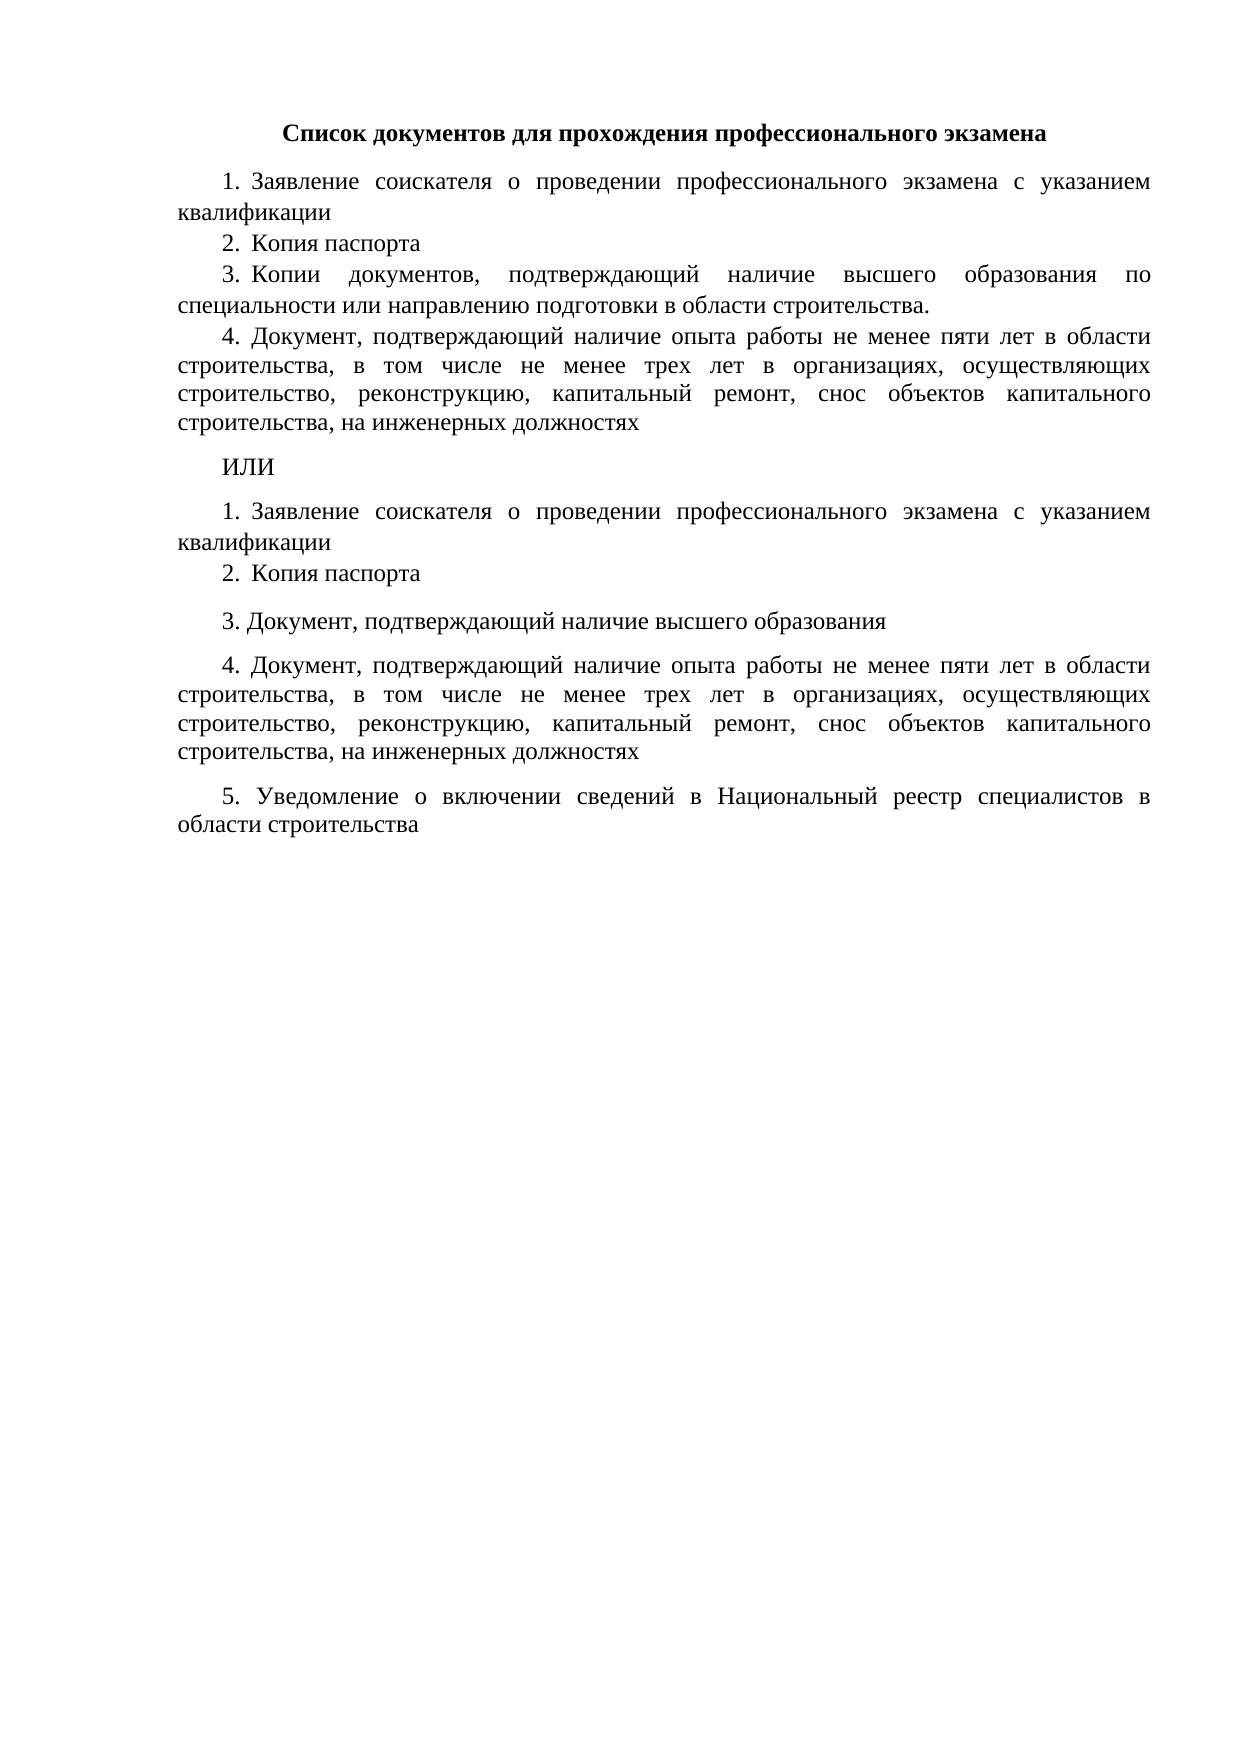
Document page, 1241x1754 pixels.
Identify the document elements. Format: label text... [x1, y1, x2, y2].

list Заявление соискателя о проведении профессионального экзамена с указанием квалификации [177, 496, 1152, 556]
text 5. Уведомление о включении сведений в Национальный реестр специалистов в области строительства [177, 781, 1152, 838]
list Копия паспорта [177, 228, 1152, 257]
list Документ, подтверждающий наличие опыта работы не менее пяти лет в области строительства, в том числе не менее трех лет в организациях, осуществляющих строительство, реконструкцию, капитальный ремонт, снос объектов капитального строительства, на инженерных должностях [177, 321, 1152, 436]
list Заявление соискателя о проведении профессионального экзамена с указанием квалификации [177, 166, 1152, 226]
text 4. Документ, подтверждающий наличие опыта работы не менее пяти лет в области строительства, в том числе не менее трех лет в организациях, осуществляющих строительство, реконструкцию, капитальный ремонт, снос объектов капитального строительства, на инженерных должностях [177, 650, 1152, 765]
text ИЛИ [177, 452, 1152, 480]
text Список документов для прохождения профессионального экзамена [177, 118, 1152, 147]
list Копия паспорта [177, 558, 1152, 587]
text 3. Документ, подтверждающий наличие высшего образования [177, 606, 1152, 634]
list Копии документов, подтверждающий наличие высшего образования по специальности или направлению подготовки в области строительства. [177, 259, 1152, 319]
